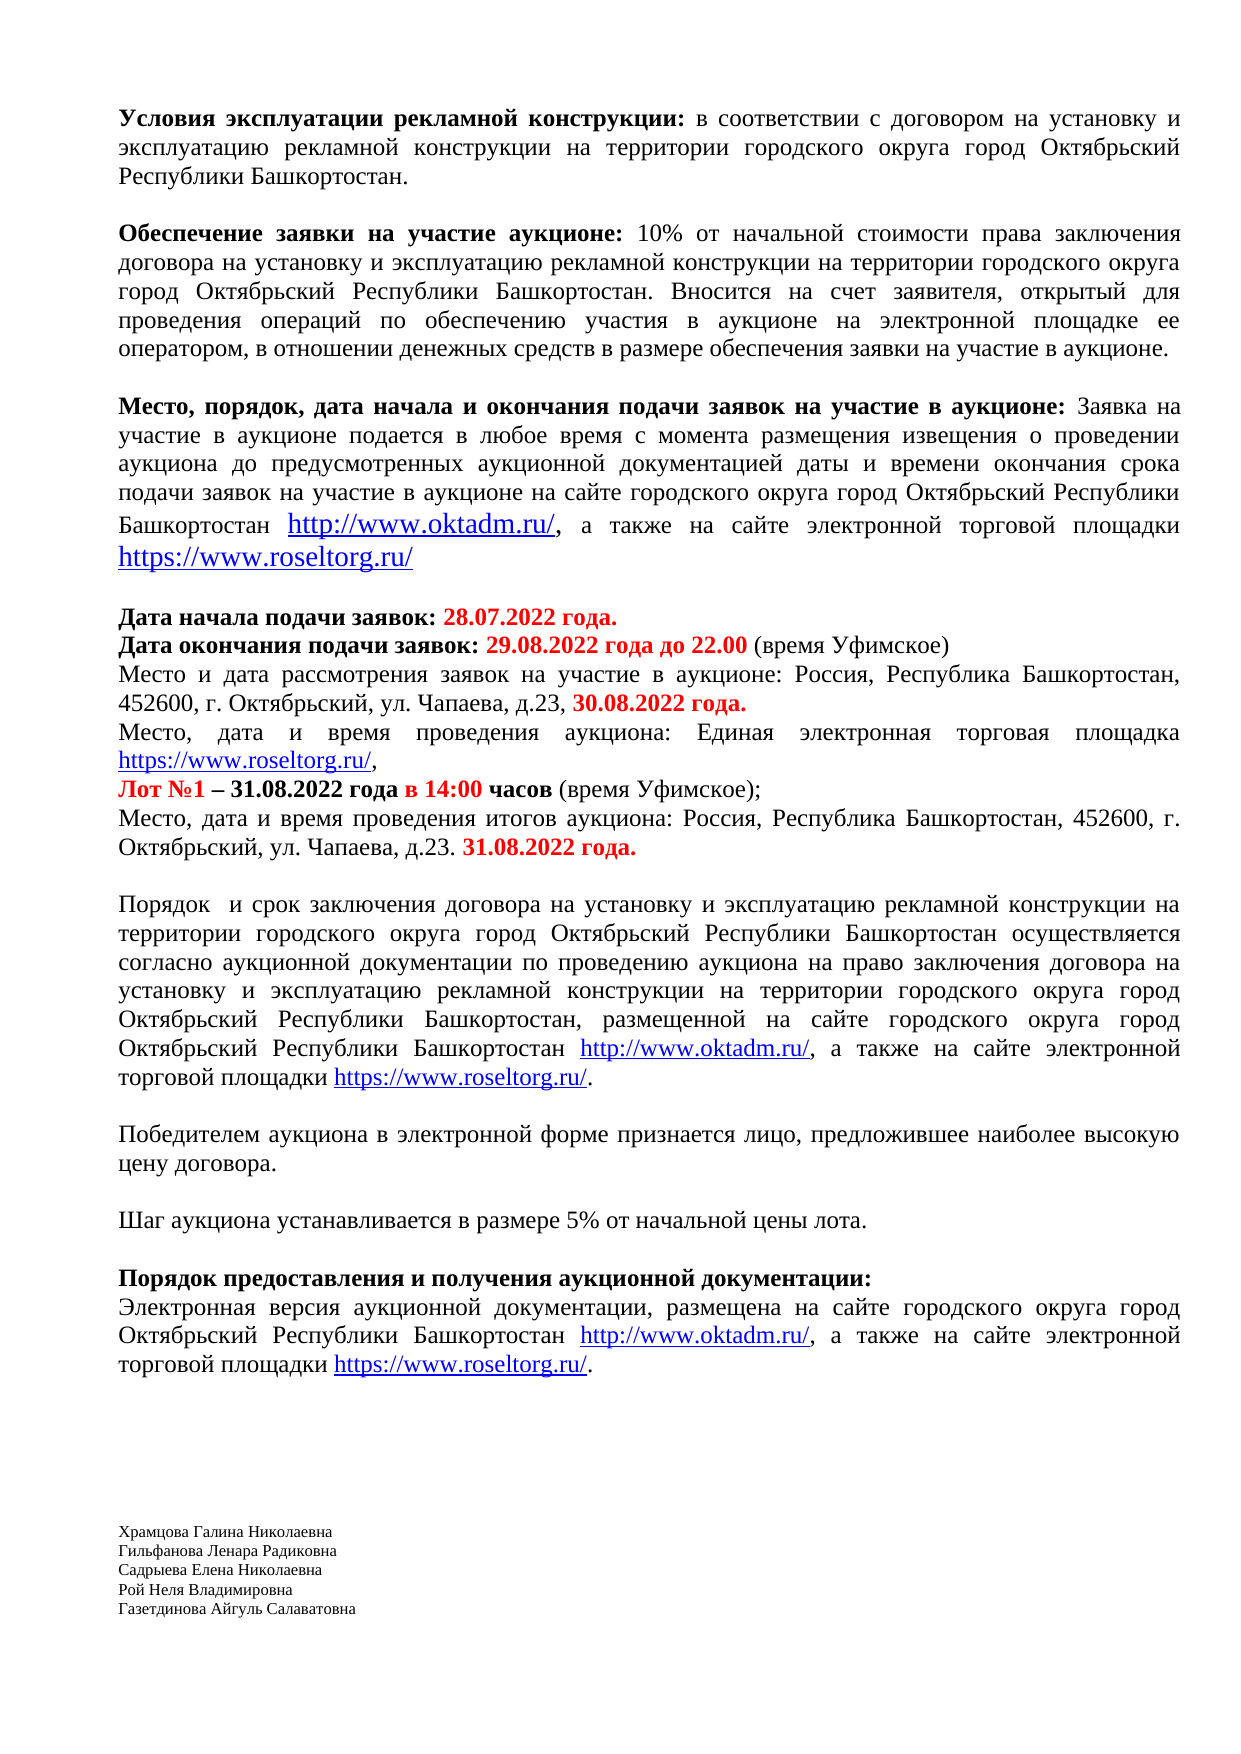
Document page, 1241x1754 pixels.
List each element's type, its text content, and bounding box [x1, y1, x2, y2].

text Рой Неля Владимировна [118, 1579, 1181, 1598]
text Условия эксплуатации рекламной конструкции: в соответствии с договором на установку и эксплуатацию рекламной конструкции на территории городского округа город Октябрьский Республики Башкортостан. [118, 103, 1181, 190]
text Место, дата и время проведения итогов аукциона: Россия, Республика Башкортостан, 452600, г. Октябрьский, ул. Чапаева, д.23. 31.08.2022 года. [118, 803, 1181, 861]
text Обеспечение заявки на участие аукционе: 10% от начальной стоимости права заключения договора на установку и эксплуатацию рекламной конструкции на территории городского округа город Октябрьский Республики Башкортостан. Вносится на счет заявителя, открытый для проведения операций по обеспечению участия в аукционе на электронной площадке ее оператором, в отношении денежных средств в размере обеспечения заявки на участие в аукционе. [118, 218, 1181, 362]
text Шаг аукциона устанавливается в размере 5% от начальной цены лота. [118, 1206, 1181, 1234]
text Порядок и срок заключения договора на установку и эксплуатацию рекламной конструкции на территории городского округа город Октябрьский Республики Башкортостан осуществляется согласно аукционной документации по проведению аукциона на право заключения договора на установку и эксплуатацию рекламной конструкции на территории городского округа город Октябрьский Республики Башкортостан, размещенной на сайте городского округа город Октябрьский Республики Башкортостан http://www.oktadm.ru/, а также на сайте электронной торговой площадки https://www.roseltorg.ru/. [118, 889, 1181, 1091]
text Место и дата рассмотрения заявок на участие в аукционе: Россия, Республика Башкортостан, 452600, г. Октябрьский, ул. Чапаева, д.23, 30.08.2022 года. [118, 659, 1181, 717]
text Газетдинова Айгуль Салаватовна [118, 1598, 1181, 1618]
text Лот №1 – 31.08.2022 года в 14:00 часов (время Уфимское); [118, 774, 1181, 803]
text Садрыева Елена Николаевна [118, 1560, 1181, 1579]
text Дата окончания подачи заявок: 29.08.2022 года до 22.00 (время Уфимское) [118, 631, 1181, 659]
text Победителем аукциона в электронной форме признается лицо, предложившее наиболее высокую цену договора. [118, 1119, 1181, 1177]
text Порядок предоставления и получения аукционной документации: [118, 1263, 1181, 1292]
text Электронная версия аукционной документации, размещена на сайте городского округа город Октябрьский Республики Башкортостан http://www.oktadm.ru/, а также на сайте электронной торговой площадки https://www.roseltorg.ru/. [118, 1292, 1181, 1378]
text Место, порядок, дата начала и окончания подачи заявок на участие в аукционе: Заявка на участие в аукционе подается в любое время с момента размещения извещения о проведении аукциона до предусмотренных аукционной документацией даты и времени окончания срока подачи заявок на участие в аукционе на сайте городского округа город Октябрьский Республики Башкортостан http://www.oktadm.ru/, а также на сайте электронной торговой площадки https://www.roseltorg.ru/ [118, 391, 1181, 573]
text Дата начала подачи заявок: 28.07.2022 года. [118, 602, 1181, 631]
text Место, дата и время проведения аукциона: Единая электронная торговая площадка https://www.roseltorg.ru/, [118, 717, 1181, 774]
text Храмцова Галина Николаевна [118, 1522, 1181, 1541]
text Гильфанова Ленара Радиковна [118, 1541, 1181, 1560]
